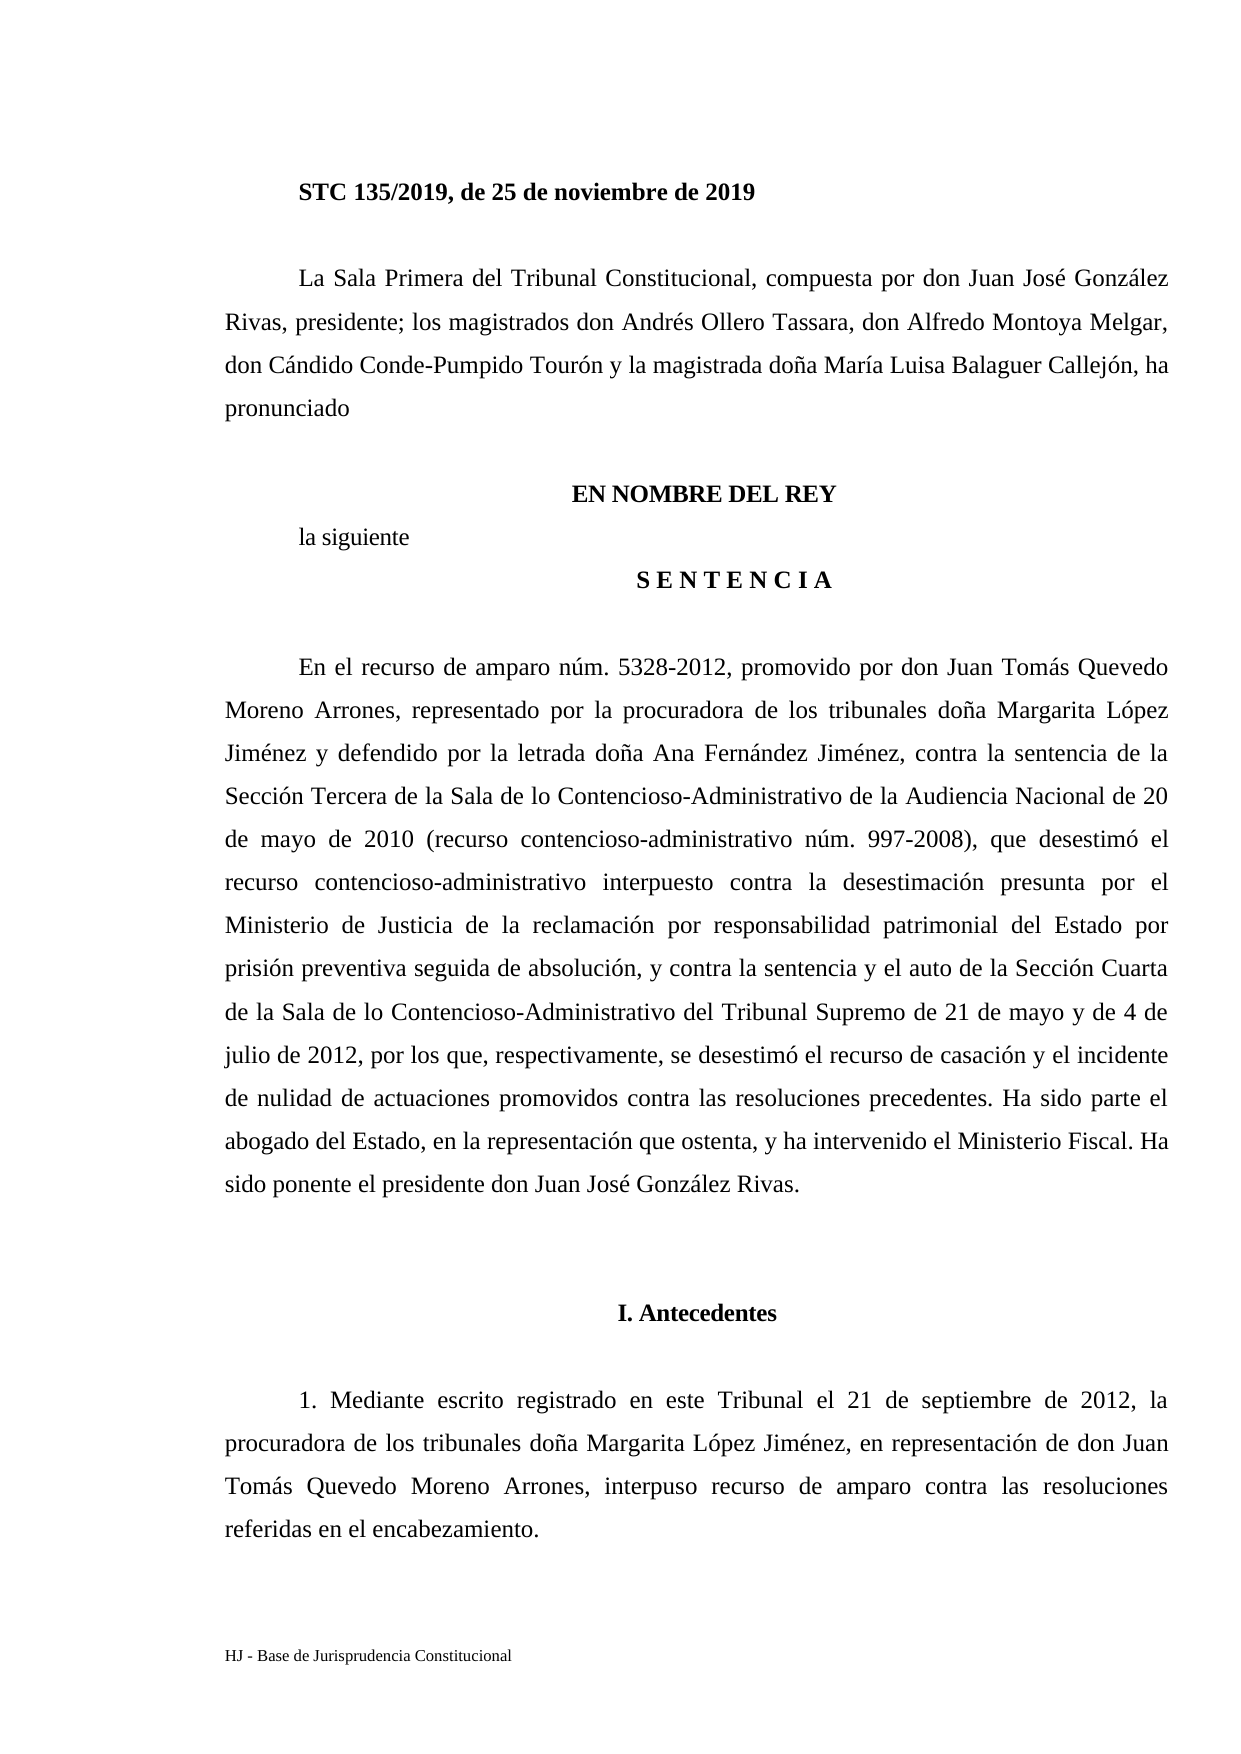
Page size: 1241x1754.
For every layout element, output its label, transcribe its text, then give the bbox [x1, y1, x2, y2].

text En el recurso de amparo núm. 5328-2012, promovido por don Juan Tomás Quevedo Moreno Arrones, representado por la procuradora de los tribunales doña Margarita López Jiménez y defendido por la letrada doña Ana Fernández Jiménez, contra la sentencia de la Sección Tercera de la Sala de lo Contencioso-Administrativo de la Audiencia Nacional de 20 de mayo de 2010 (recurso contencioso-administrativo núm. 997-2008), que desestimó el recurso contencioso-administrativo interpuesto contra la desestimación presunta por el Ministerio de Justicia de la reclamación por responsabilidad patrimonial del Estado por prisión preventiva seguida de absolución, y contra la sentencia y el auto de la Sección Cuarta de la Sala de lo Contencioso-Administrativo del Tribunal Supremo de 21 de mayo y de 4 de julio de 2012, por los que, respectivamente, se desestimó el recurso de casación y el incidente de nulidad de actuaciones promovidos contra las resoluciones precedentes. Ha sido parte el abogado del Estado, en la representación que ostenta, y ha intervenido el Ministerio Fiscal. Ha sido ponente el presidente don Juan José González Rivas. [224, 652, 1169, 1198]
text 1. Mediante escrito registrado en este Tribunal el 21 de septiembre de 2012, la procuradora de los tribunales doña Margarita López Jiménez, en representación de don Juan Tomás Quevedo Moreno Arrones, interpuso recurso de amparo contra las resoluciones referidas en el encabezamiento. [224, 1385, 1169, 1543]
text STC 135/2019, de 25 de noviembre de 2019 [224, 177, 1169, 206]
text I. Antecedentes [224, 1298, 1169, 1327]
text S E N T E N C I A [224, 565, 1169, 594]
text la siguiente [224, 522, 1110, 551]
text La Sala Primera del Tribunal Constitucional, compuesta por don Juan José González Rivas, presidente; los magistrados don Andrés Ollero Tassara, don Alfredo Montoya Melgar, don Cándido Conde-Pumpido Tourón y la magistrada doña María Luisa Balaguer Callejón, ha pronunciado [224, 263, 1169, 422]
text EN NOMBRE DEL REY [224, 479, 1110, 508]
